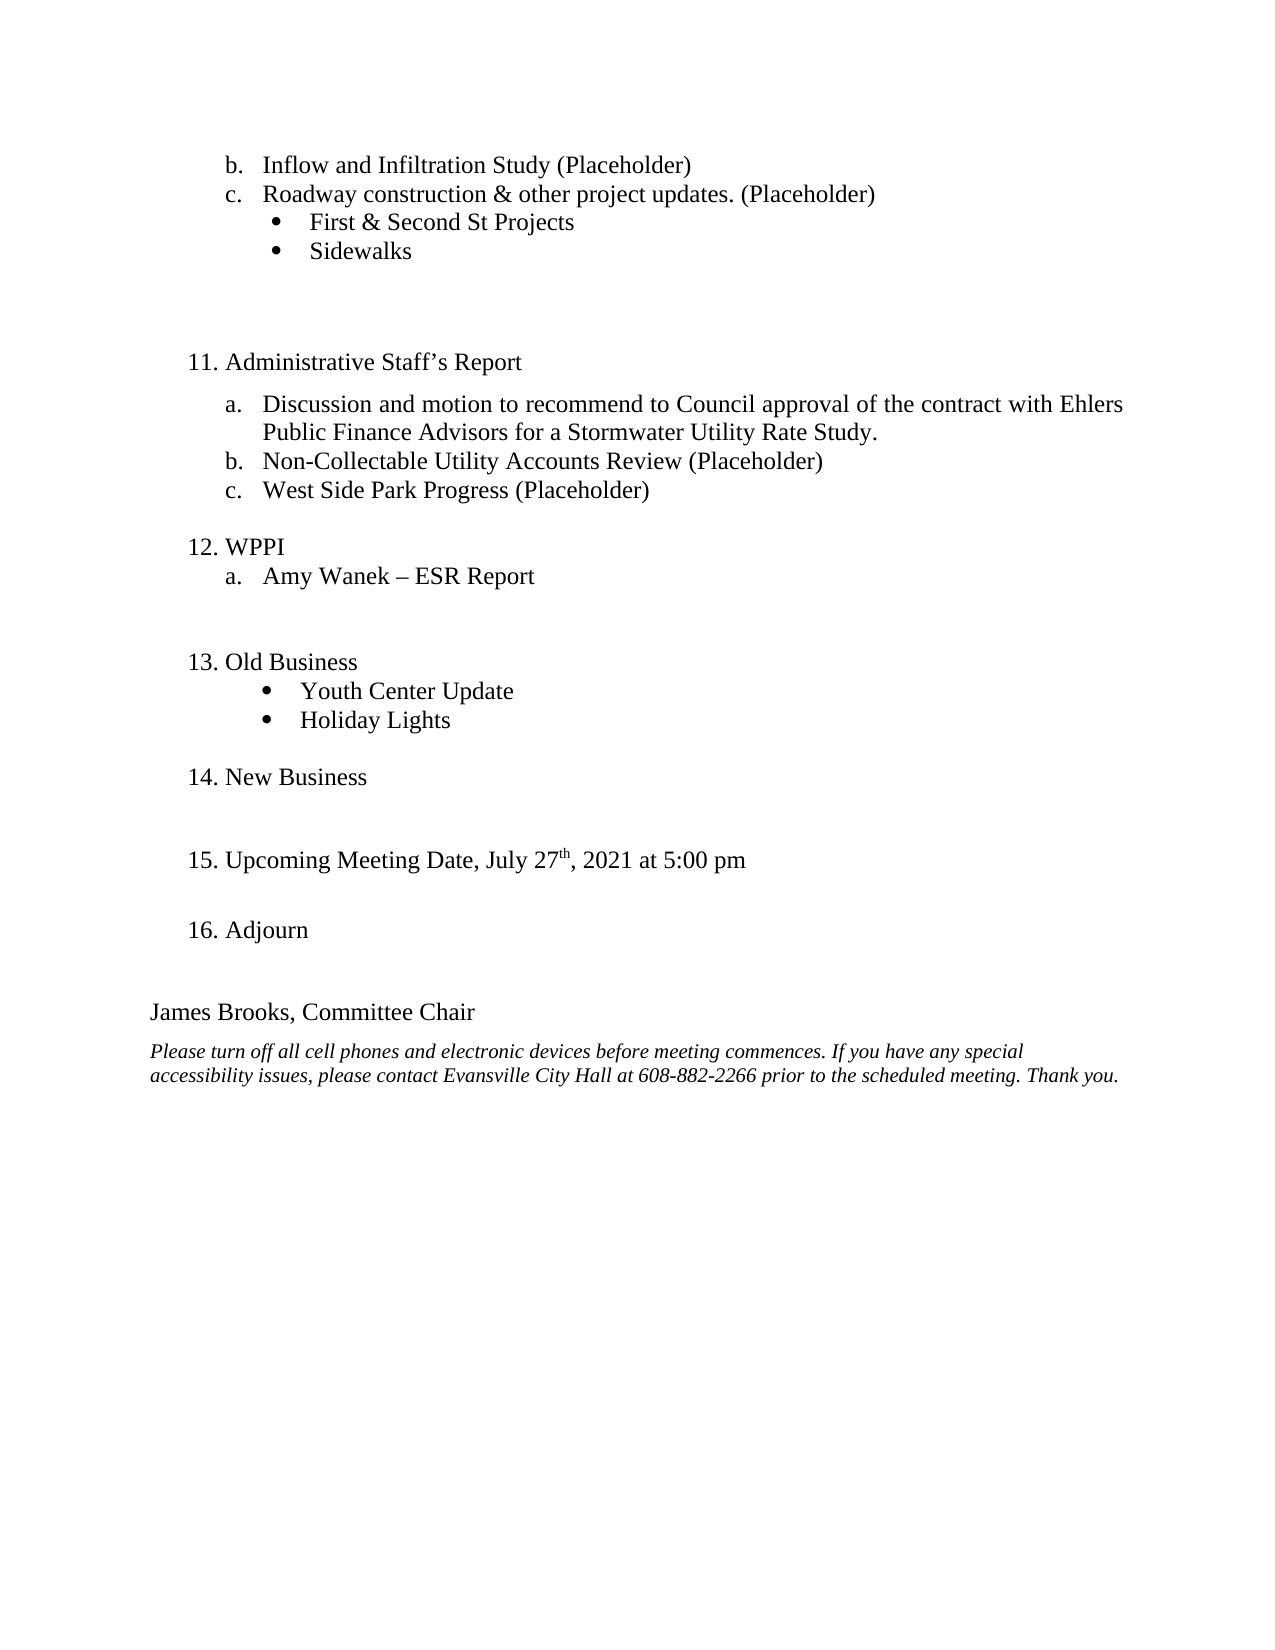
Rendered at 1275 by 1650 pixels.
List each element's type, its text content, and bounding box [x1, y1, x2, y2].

text James Brooks, Committee Chair [150, 997, 1125, 1026]
list WPPI [187, 532, 1125, 561]
list Old Business [187, 647, 1125, 676]
list Roadway construction & other project updates. (Placeholder) [225, 179, 1125, 207]
list Upcoming Meeting Date, July 27th, 2021 at 5:00 pm [187, 845, 1125, 874]
list Discussion and motion to recommend to Council approval of the contract with Ehlers Public Finance Advisors for a Stormwater Utility Rate Study. [225, 389, 1125, 446]
list Amy Wanek – ESR Report [225, 561, 1125, 590]
list Holiday Lights [262, 705, 1125, 734]
list West Side Park Progress (Placeholder) [225, 475, 1125, 504]
text Please turn off all cell phones and electronic devices before meeting commences. If you have any special accessibility issues, please contact Evansville City Hall at 608-882-2266 prior to the scheduled meeting. Thank you. [150, 1039, 1125, 1087]
list Administrative Staff’s Report [187, 347, 1125, 376]
list New Business [187, 762, 1125, 791]
list Adjourn [187, 915, 1125, 944]
list Youth Center Update [262, 676, 1125, 705]
list Non-Collectable Utility Accounts Review (Placeholder) [225, 446, 1125, 475]
list First & Second St Projects [272, 207, 1125, 236]
list Sidewalks [272, 236, 1125, 265]
list Inflow and Infiltration Study (Placeholder) [225, 150, 1125, 179]
